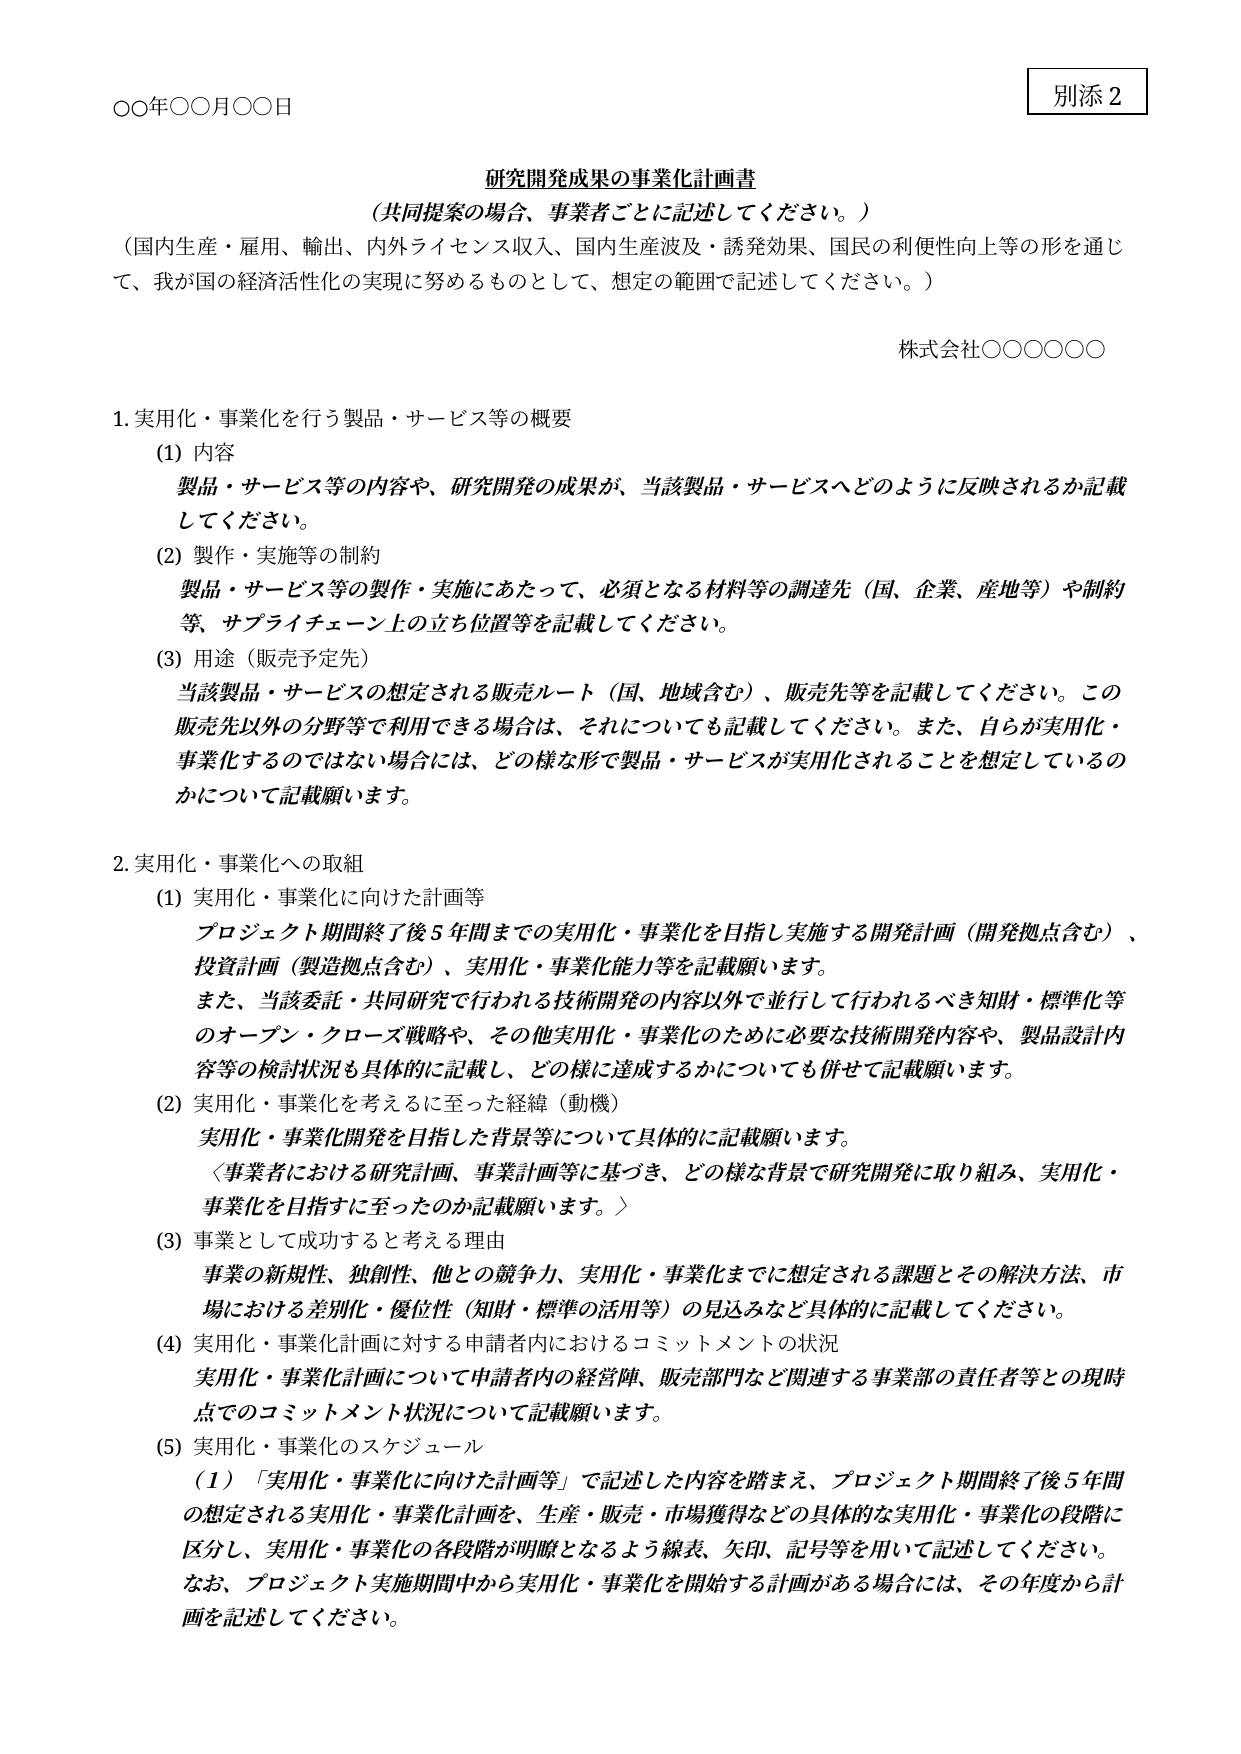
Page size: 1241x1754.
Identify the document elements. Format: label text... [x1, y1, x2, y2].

list 実用化・事業化を考えるに至った経緯（動機） [156, 1085, 1128, 1120]
list 実用化・事業化計画に対する申請者内におけるコミットメントの状況 実用化・事業化計画について申請者内の経営陣、販売部門など関連する事業部の責任者等との現時点でのコミットメント状況について記載願います。 [156, 1325, 1128, 1428]
list 実用化・事業化に向けた計画等 プロジェクト期間終了後5年間までの実用化・事業化を目指し実施する開発計画（開発拠点含む）、投資計画（製造拠点含む）、実用化・事業化能力等を記載願います。 また、当該委託・共同研究で行われる技術開発の内容以外で並行して行われるべき知財・標準化等のオープン・クローズ戦略や、その他実用化・事業化のために必要な技術開発内容や、製品設計内容等の検討状況も具体的に記載し、どの様に達成するかについても併せて記載願います。 [156, 880, 1128, 1085]
text 事業の新規性、独創性、他との競争力、実用化・事業化までに想定される課題とその解決方法、市場における差別化・優位性（知財・標準の活用等）の見込みなど具体的に記載してください。 [201, 1257, 1128, 1325]
text 2. 実用化・事業化への取組 [112, 846, 1128, 880]
text 1. 実用化・事業化を行う製品・サービス等の概要 [112, 400, 1128, 434]
list 事業として成功すると考える理由 [156, 1222, 1128, 1257]
text 製品・サービス等の製作・実施にあたって、必須となる材料等の調達先（国、企業、産地等）や制約等、サプライチェーン上の立ち位置等を記載してください。 [178, 571, 1128, 640]
text 株式会社○○○○○○ [637, 331, 1128, 366]
text （国内生産・雇用、輸出、内外ライセンス収入、国内生産波及・誘発効果、国民の利便性向上等の形を通じて、我が国の経済活性化の実現に努めるものとして、想定の範囲で記述してください。） [112, 229, 1128, 297]
text ○○年○○月○○日 [112, 89, 1128, 123]
text （１）「実用化・事業化に向けた計画等」で記述した内容を踏まえ、プロジェクト期間終了後５年間の想定される実用化・事業化計画を、生産・販売・市場獲得などの具体的な実用化・事業化の段階に区分し、実用化・事業化の各段階が明瞭となるよう線表、矢印、記号等を用いて記述してください。 なお、プロジェクト実施期間中から実用化・事業化を開始する計画がある場合には、その年度から計画を記述してください。 [181, 1462, 1128, 1634]
text 製品・サービス等の内容や、研究開発の成果が、当該製品・サービスへどのように反映されるか記載してください。 [174, 468, 1128, 537]
text 当該製品・サービスの想定される販売ルート（国、地域含む）、販売先等を記載してください。この販売先以外の分野等で利用できる場合は、それについても記載してください。また、自らが実用化・事業化するのではない場合には、どの様な形で製品・サービスが実用化されることを想定しているのかについて記載願います。 [174, 674, 1128, 811]
list 実用化・事業化のスケジュール [156, 1428, 1128, 1462]
list 用途（販売予定先） [156, 640, 1128, 674]
text 研究開発成果の事業化計画書 （共同提案の場合、事業者ごとに記述してください。） [112, 160, 1128, 229]
list 内容 [156, 434, 1128, 468]
list 製作・実施等の制約 [156, 537, 1128, 571]
text 実用化・事業化開発を目指した背景等について具体的に記載願います。 〈事業者における研究計画、事業計画等に基づき、どの様な背景で研究開発に取り組み、実用化・事業化を目指すに至ったのか記載願います。〉 [197, 1120, 1128, 1222]
